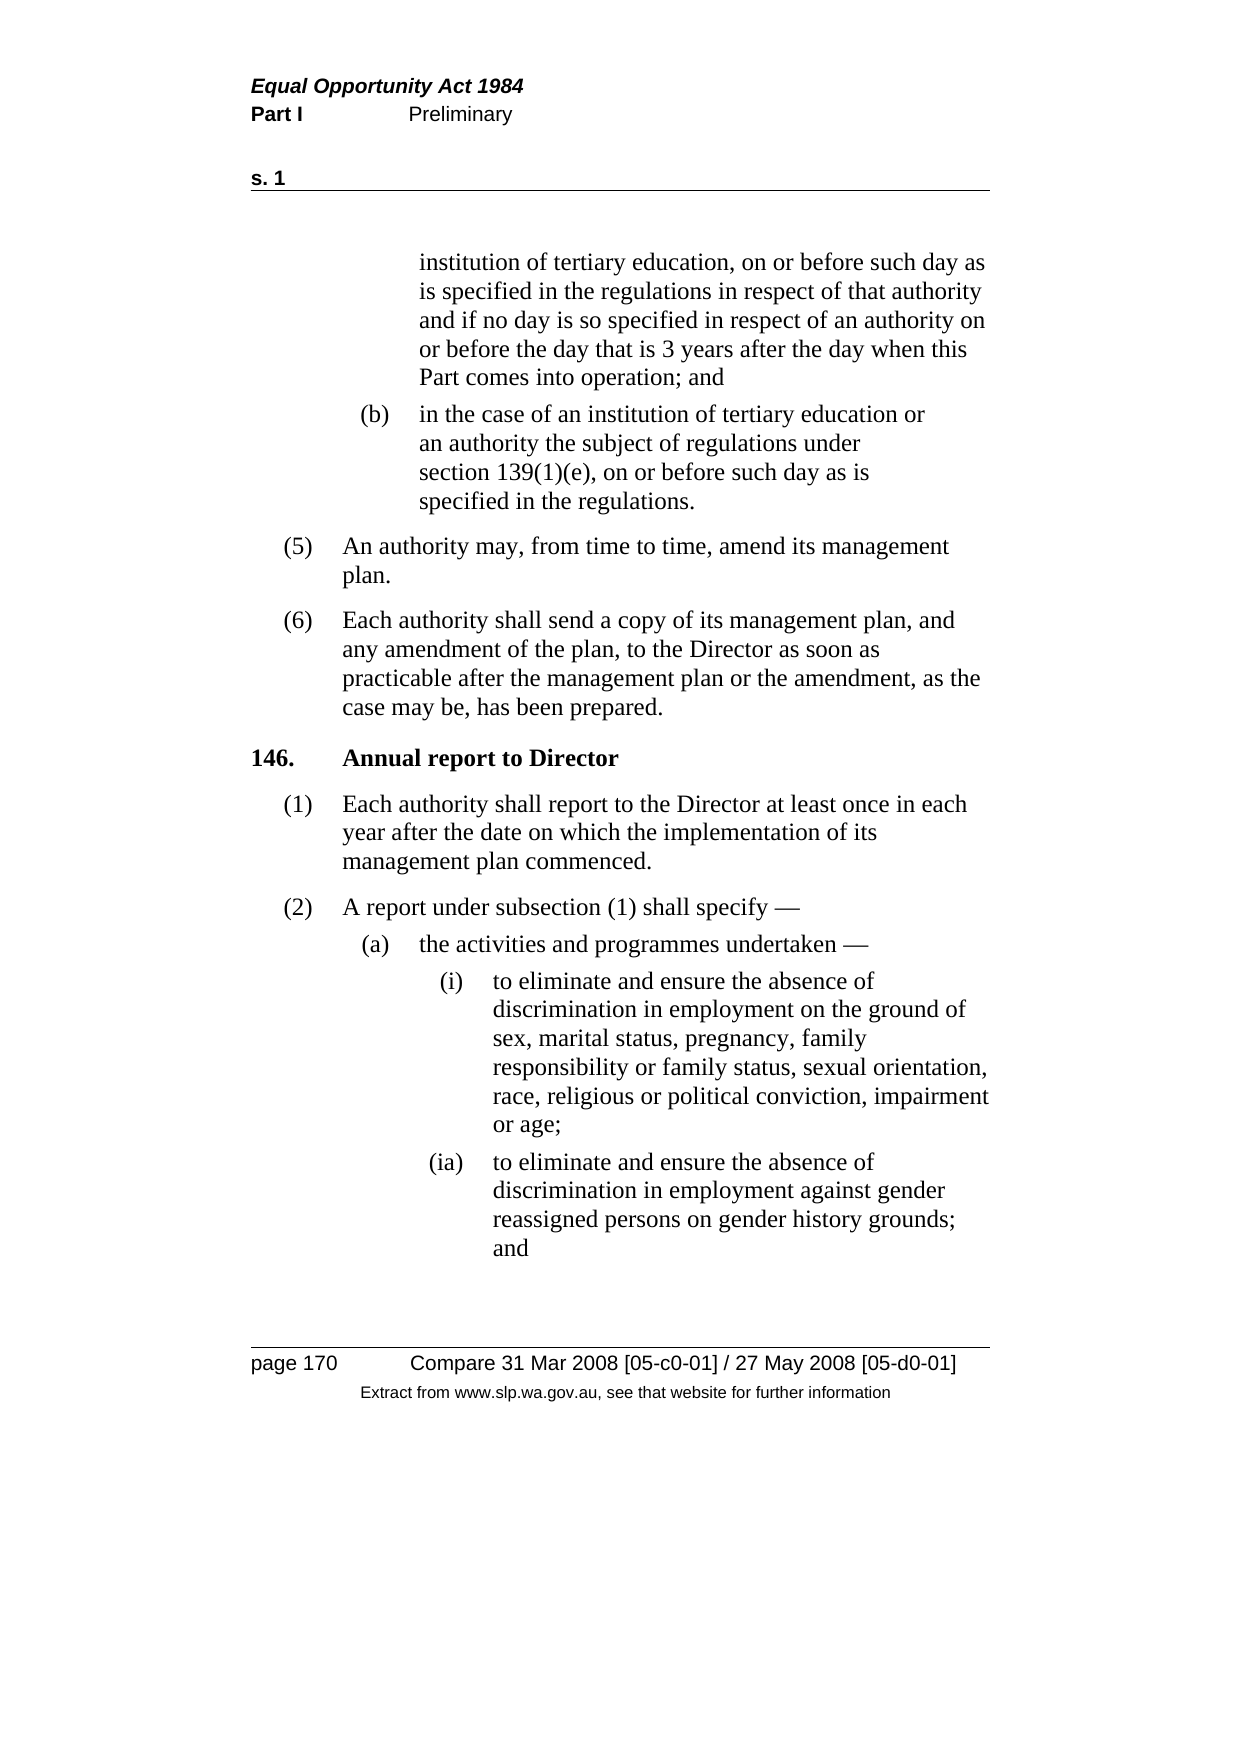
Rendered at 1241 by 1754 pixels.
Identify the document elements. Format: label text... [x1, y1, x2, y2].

text (2) A report under subsection (1) shall specify — [251, 892, 990, 920]
text (ia) to eliminate and ensure the absence of discrimination in employment against gender reassigned persons on gender history grounds; and [251, 1147, 990, 1262]
text (a) the activities and programmes undertaken — [251, 929, 990, 957]
text (i) to eliminate and ensure the absence of discrimination in employment on the ground of sex, marital status, pregnancy, family responsibility or family status, sexual orientation, race, religious or political conviction, impairment or age; [251, 966, 990, 1138]
subtitle 146. Annual report to Director [251, 743, 990, 772]
text (b) in the case of an institution of tertiary education or an authority the subject of regulations under section 139(1)(e), on or before such day as is specified in the regulations. [251, 399, 990, 514]
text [251, 247, 990, 391]
text (1) Each authority shall report to the Director at least once in each year after the date on which the implementation of its management plan commenced. [251, 789, 990, 875]
text (6) Each authority shall send a copy of its management plan, and any amendment of the plan, to the Director as soon as practicable after the management plan or the amendment, as the case may be, has been prepared. [251, 605, 990, 720]
text (5) An authority may, from time to time, amend its management plan. [251, 531, 990, 589]
